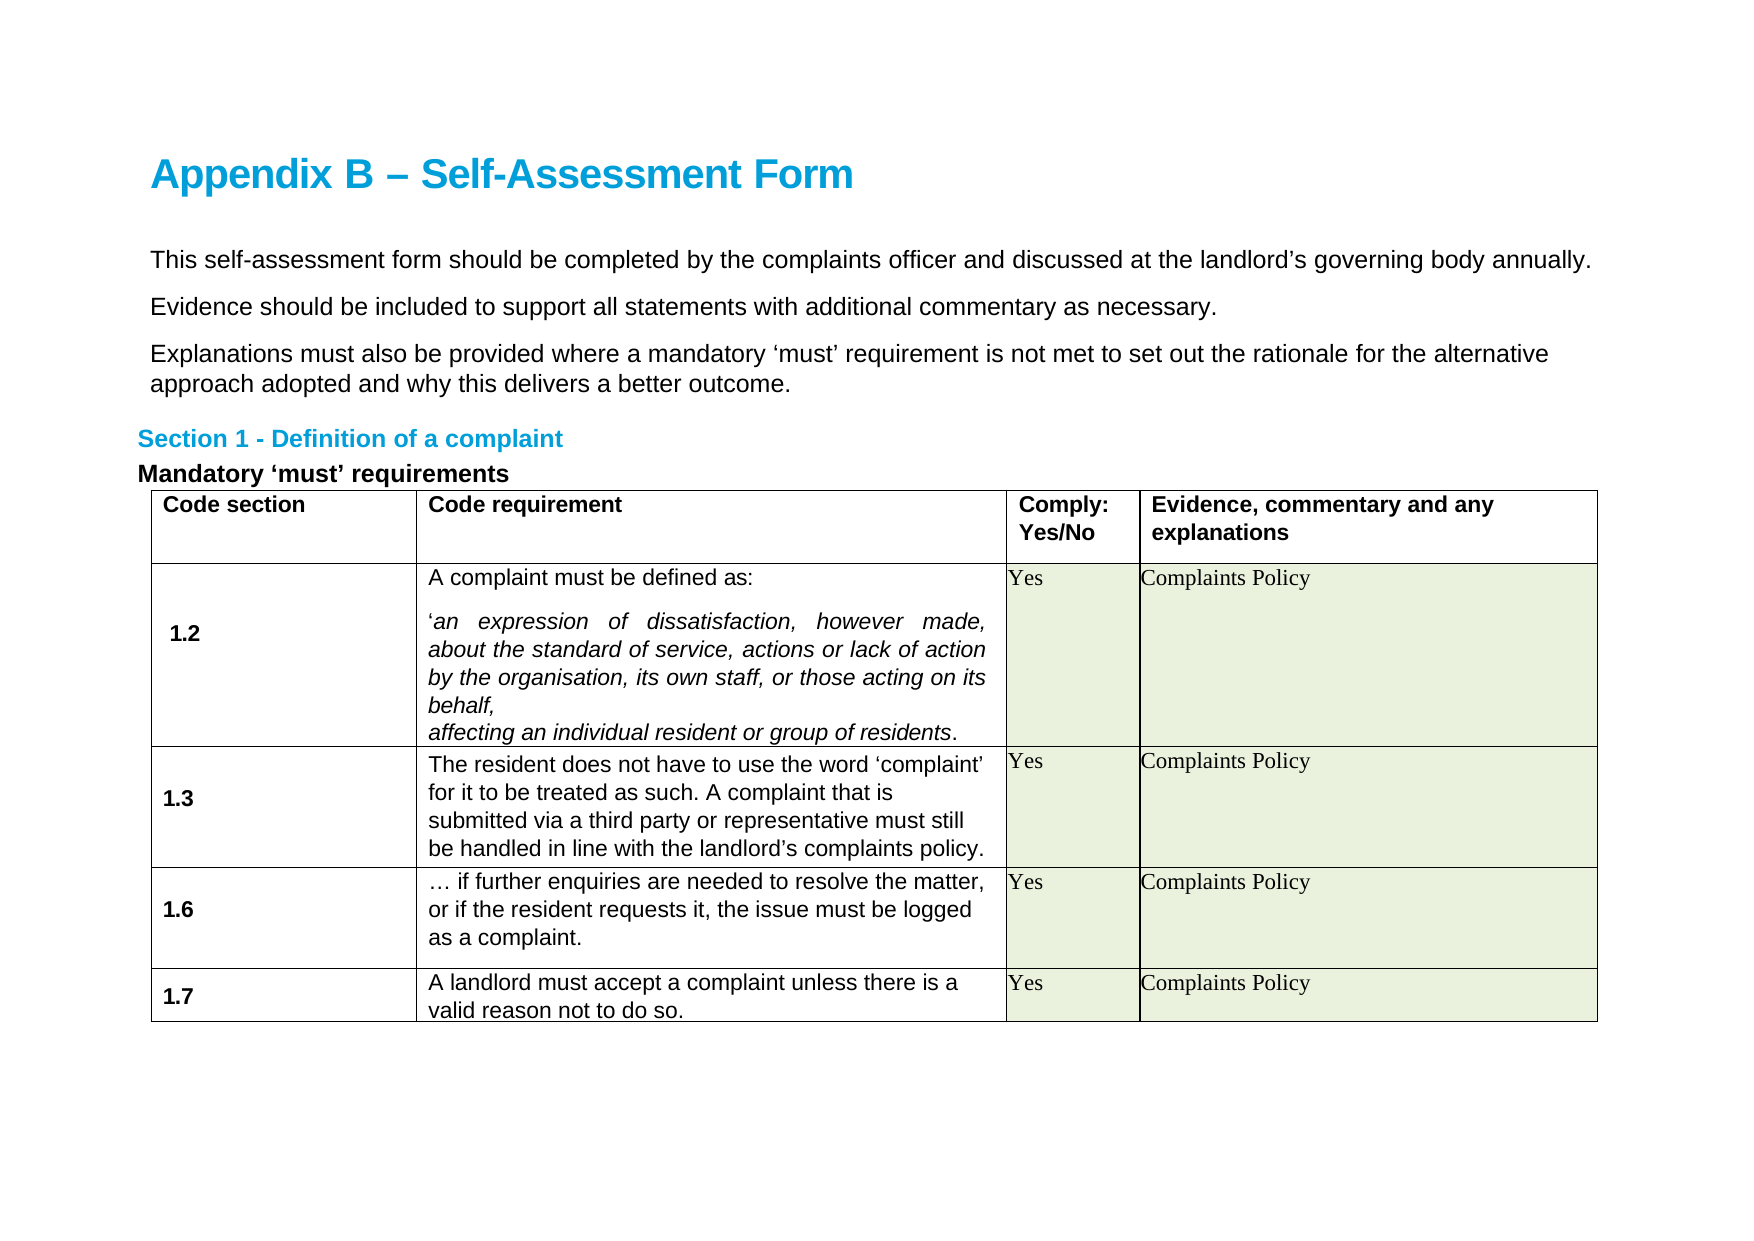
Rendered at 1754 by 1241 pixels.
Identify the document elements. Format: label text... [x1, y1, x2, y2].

title Appendix B – Self-Assessment Form [150, 149, 1610, 197]
text Explanations must also be provided where a mandatory ‘must’ requirement is not met to set out the rationale for the alternative approach adopted and why this delivers a better outcome. [150, 339, 1610, 398]
text Section 1 - Definition of a complaint Mandatory ‘must’ requirements [137, 424, 695, 488]
text This self-assessment form should be completed by the complaints officer and discussed at the landlord’s governing body annually. Evidence should be included to support all statements with additional commentary as necessary. [150, 245, 1610, 320]
